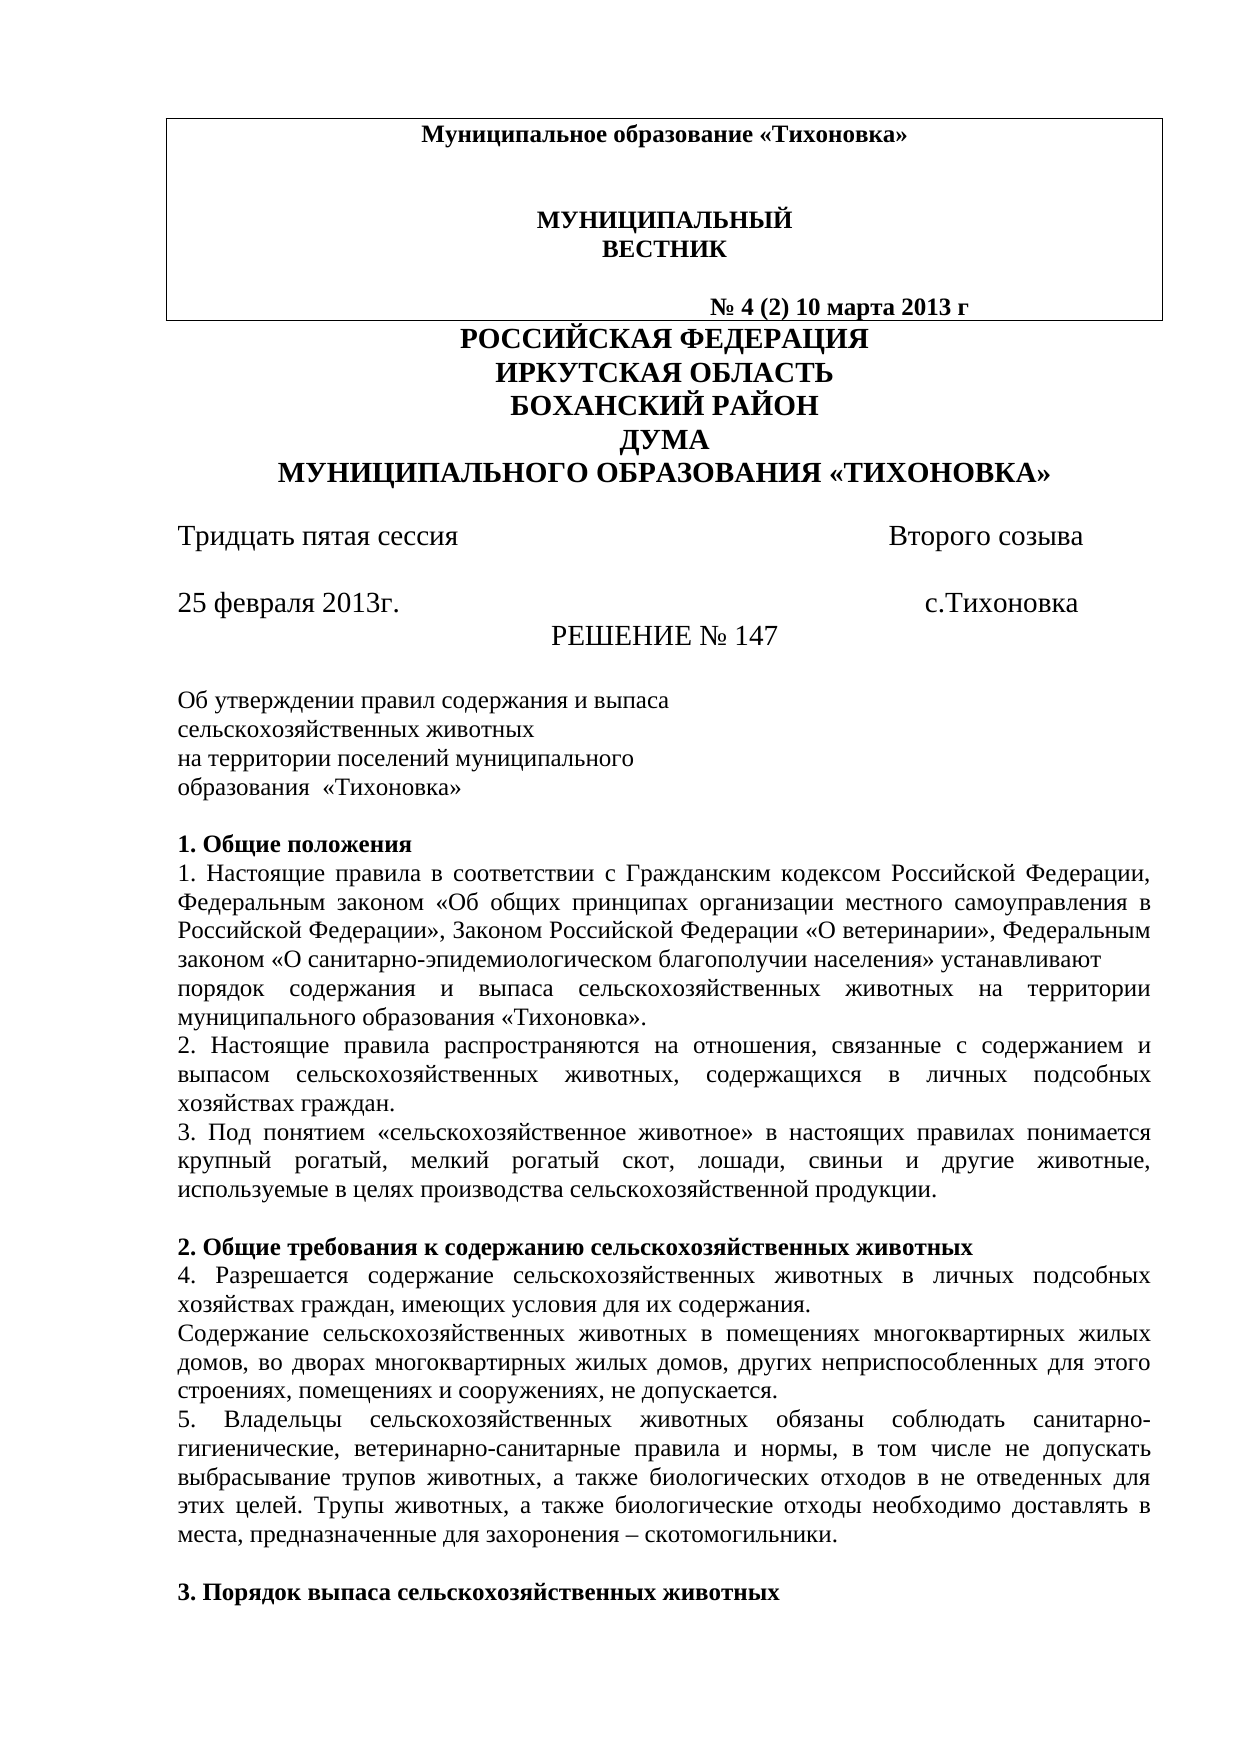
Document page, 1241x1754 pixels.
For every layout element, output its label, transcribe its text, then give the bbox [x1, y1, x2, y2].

text 1. Настоящие правила в соответствии с Гражданским кодексом Российской Федерации, Федеральным законом «Об общих принципах организации местного самоуправления в Российской Федерации», Законом Российской Федерации «О ветеринарии», Федеральным законом «О санитарно-эпидемиологическом благополучии населения» устанавливают [177, 858, 1152, 973]
text 1. Общие положения [177, 829, 1152, 858]
text образования «Тихоновка» [177, 772, 1152, 801]
text 25 февраля 2013г. с.Тихоновка [177, 585, 1152, 618]
text 5. Владельцы сельскохозяйственных животных обязаны соблюдать санитарно-гигиенические, ветеринарно-санитарные правила и нормы, в том числе не допускать выбрасывание трупов животных, а также биологических отходов в не отведенных для этих целей. Трупы животных, а также биологические отходы необходимо доставлять в места, предназначенные для захоронения – скотомогильники. [177, 1404, 1152, 1548]
text 2. Настоящие правила распространяются на отношения, связанные с содержанием и выпасом сельскохозяйственных животных, содержащихся в личных подсобных хозяйствах граждан. [177, 1031, 1152, 1117]
text ИРКУТСКАЯ ОБЛАСТЬ [177, 355, 1152, 388]
text порядок содержания и выпаса сельскохозяйственных животных на территории муниципального образования «Тихоновка». [177, 973, 1152, 1031]
text Об утверждении правил содержания и выпаса [177, 686, 1152, 714]
text Содержание сельскохозяйственных животных в помещениях многоквартирных жилых домов, во дворах многоквартирных жилых домов, других неприспособленных для этого строениях, помещениях и сооружениях, не допускается. [177, 1318, 1152, 1404]
text МУНИЦИПАЛЬНОГО ОБРАЗОВАНИЯ «ТИХОНОВКА» [177, 456, 1152, 489]
text 2. Общие требования к содержанию сельскохозяйственных животных [177, 1232, 1152, 1261]
text 4. Разрешается содержание сельскохозяйственных животных в личных подсобных хозяйствах граждан, имеющих условия для их содержания. [177, 1261, 1152, 1318]
text сельскохозяйственных животных [177, 714, 1152, 743]
text РОССИЙСКАЯ ФЕДЕРАЦИЯ [177, 321, 1152, 355]
table_header Муниципальное образование «Тихоновка» МУНИЦИПАЛЬНЫЙ ВЕСТНИК № 4 (2) 10 марта 2013 г [167, 119, 1162, 320]
text РЕШЕНИЕ № 147 [177, 618, 1152, 652]
text на территории поселений муниципального [177, 743, 1152, 772]
text ДУМА [177, 422, 1152, 456]
text 3. Под понятием «сельскохозяйственное животное» в настоящих правилах понимается крупный рогатый, мелкий рогатый скот, лошади, свиньи и другие животные, используемые в целях производства сельскохозяйственной продукции. [177, 1117, 1152, 1203]
text 3. Порядок выпаса сельскохозяйственных животных [177, 1577, 1152, 1606]
text БОХАНСКИЙ РАЙОН [177, 388, 1152, 422]
text Тридцать пятая сессия Второго созыва [177, 518, 1152, 551]
